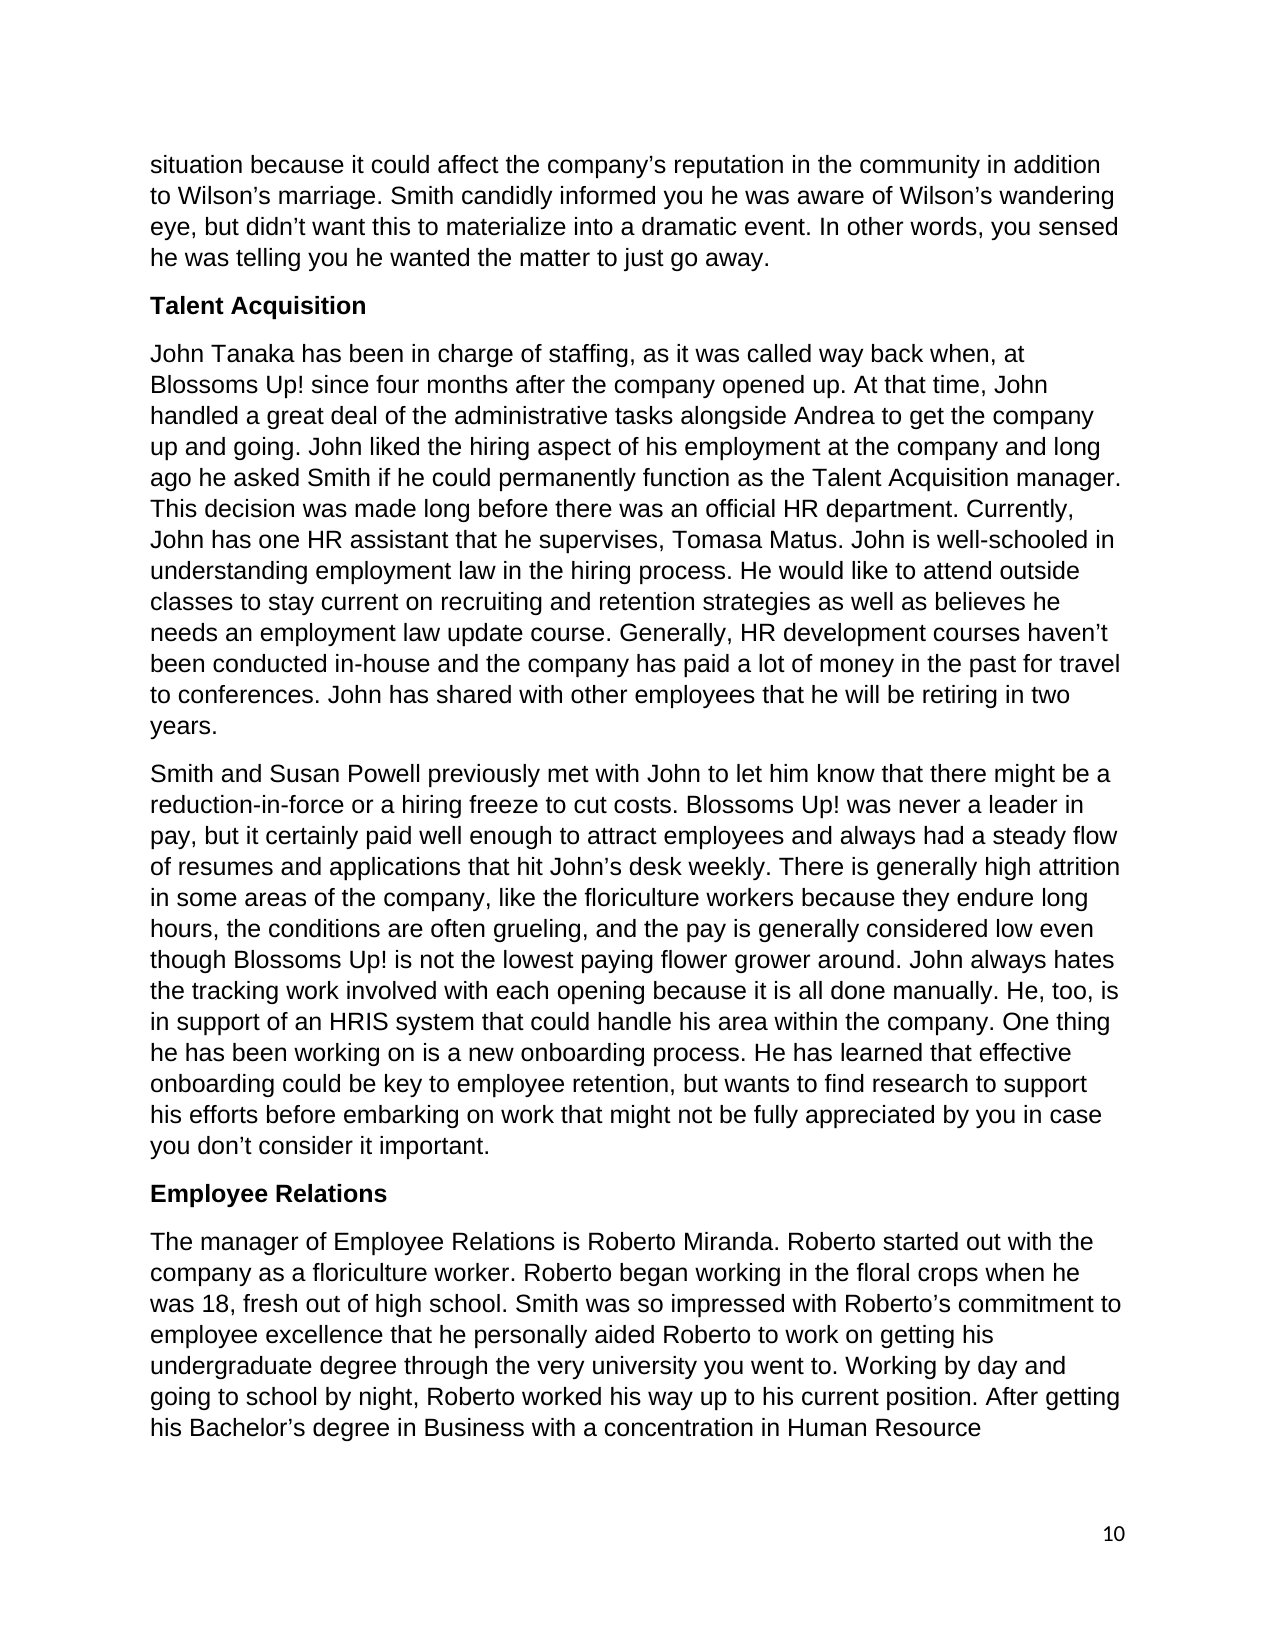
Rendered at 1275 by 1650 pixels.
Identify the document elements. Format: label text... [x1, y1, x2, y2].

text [150, 150, 1125, 272]
text Employee Relations [150, 1179, 1125, 1208]
text Smith and Susan Powell previously met with John to let him know that there might be a reduction-in-force or a hiring freeze to cut costs. Blossoms Up! was never a leader in pay, but it certainly paid well enough to attract employees and always had a steady flow of resumes and applications that hit John’s desk weekly. There is generally high attrition in some areas of the company, like the floriculture workers because they endure long hours, the conditions are often grueling, and the pay is generally considered low even though Blossoms Up! is not the lowest paying flower grower around. John always hates the tracking work involved with each opening because it is all done manually. He, too, is in support of an HRIS system that could handle his area within the company. One thing he has been working on is a new onboarding process. He has learned that effective onboarding could be key to employee retention, but wants to find research to support his efforts before embarking on work that might not be fully appreciated by you in case you don’t consider it important. [150, 759, 1125, 1160]
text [150, 1227, 1125, 1442]
text Talent Acquisition [150, 291, 1125, 319]
text John Tanaka has been in charge of staffing, as it was called way back when, at Blossoms Up! since four months after the company opened up. At that time, John handled a great deal of the administrative tasks alongside Andrea to get the company up and going. John liked the hiring aspect of his employment at the company and long ago he asked Smith if he could permanently function as the Talent Acquisition manager. This decision was made long before there was an official HR department. Currently, John has one HR assistant that he supervises, Tomasa Matus. John is well-schooled in understanding employment law in the hiring process. He would like to attend outside classes to stay current on recruiting and retention strategies as well as believes he needs an employment law update course. Generally, HR development courses haven’t been conducted in-house and the company has paid a lot of money in the past for travel to conferences. John has shared with other employees that he will be retiring in two years. [150, 338, 1125, 740]
